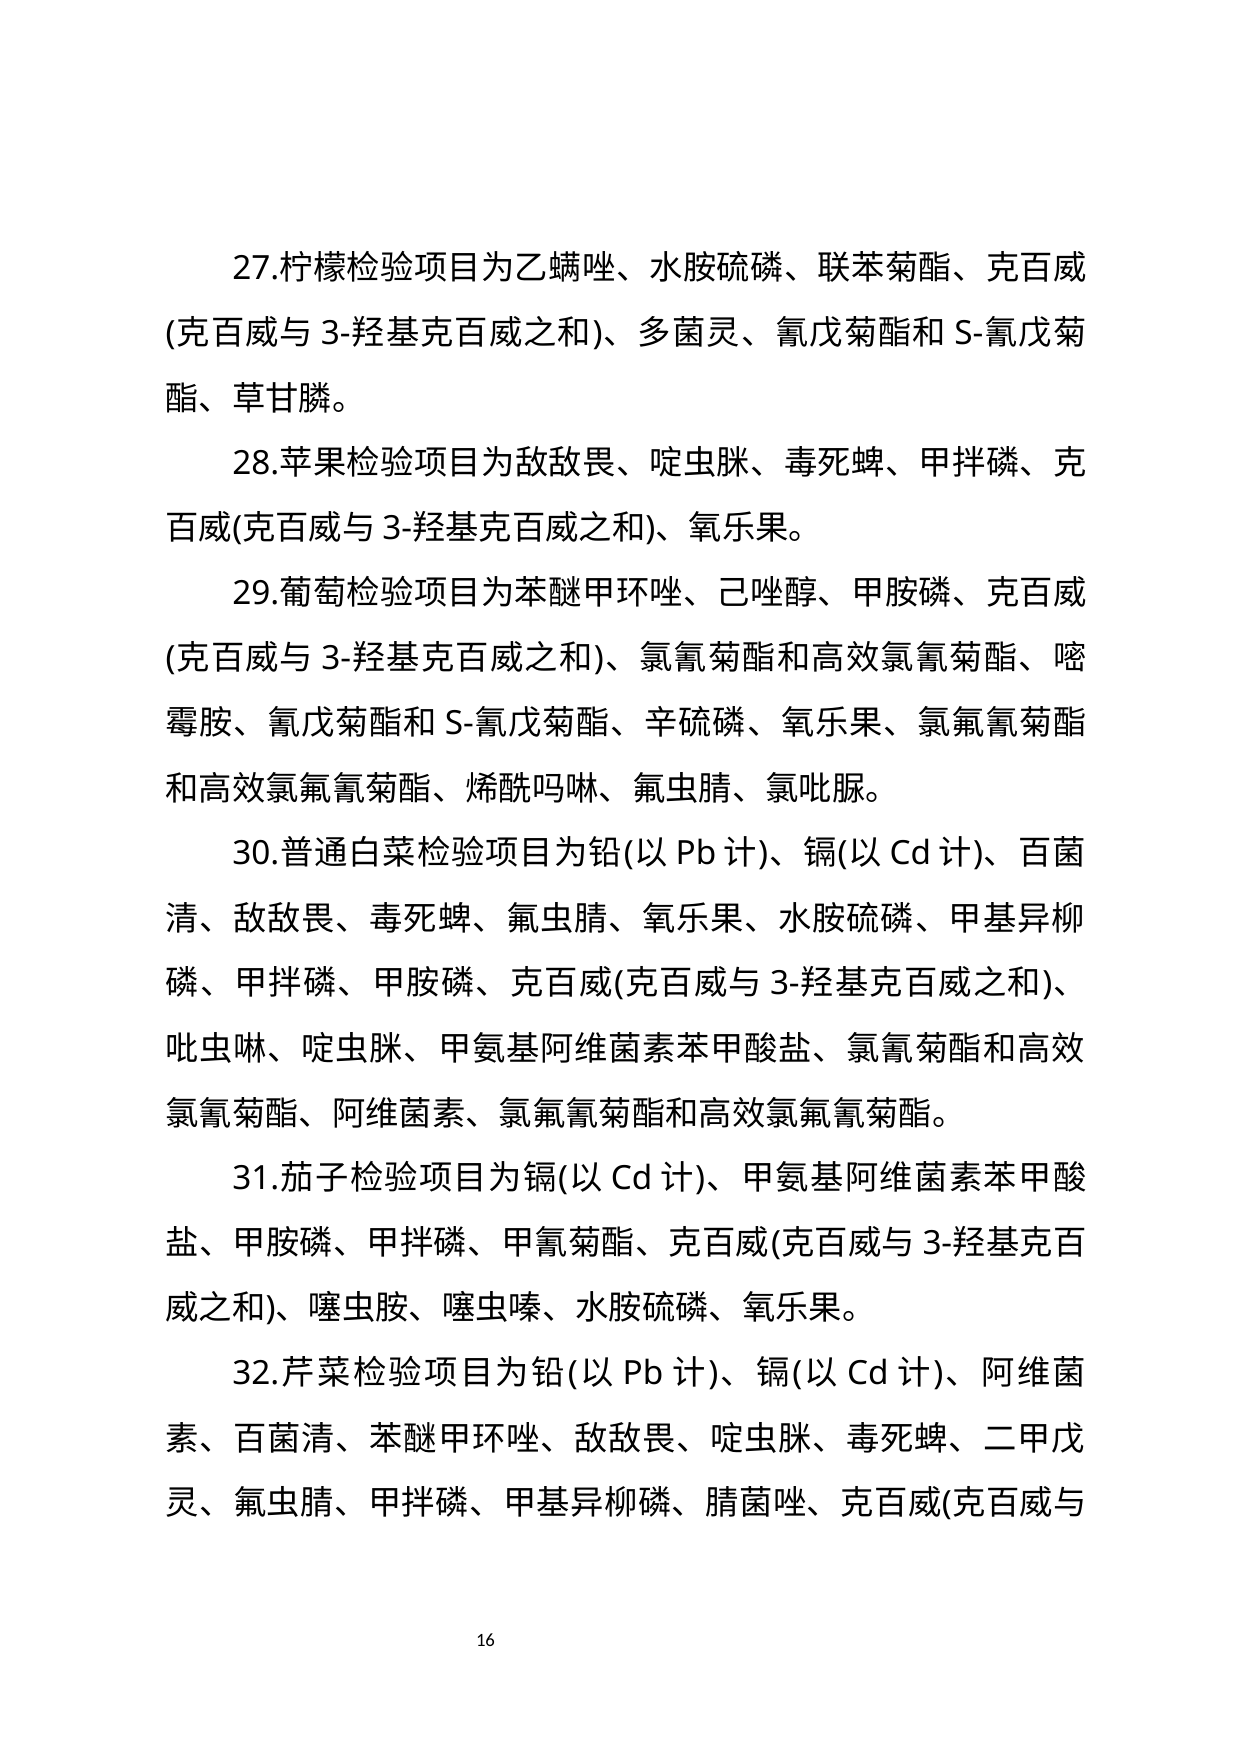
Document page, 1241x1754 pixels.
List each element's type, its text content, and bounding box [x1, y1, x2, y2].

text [165, 1338, 1087, 1533]
text 28.苹果检验项目为敌敌畏、啶虫脒、毒死蜱、甲拌磷、克百威(克百威与3-羟基克百威之和)、氧乐果。 [165, 428, 1087, 558]
text 27.柠檬检验项目为乙螨唑、水胺硫磷、联苯菊酯、克百威(克百威与3-羟基克百威之和)、多菌灵、氰戊菊酯和S-氰戊菊酯、草甘膦。 [165, 233, 1087, 428]
text 31.茄子检验项目为镉(以Cd计)、甲氨基阿维菌素苯甲酸盐、甲胺磷、甲拌磷、甲氰菊酯、克百威(克百威与3-羟基克百威之和)、噻虫胺、噻虫嗪、水胺硫磷、氧乐果。 [165, 1143, 1087, 1338]
text 29.葡萄检验项目为苯醚甲环唑、己唑醇、甲胺磷、克百威(克百威与3-羟基克百威之和)、氯氰菊酯和高效氯氰菊酯、嘧霉胺、氰戊菊酯和S-氰戊菊酯、辛硫磷、氧乐果、氯氟氰菊酯和高效氯氟氰菊酯、烯酰吗啉、氟虫腈、氯吡脲。 [165, 558, 1087, 818]
text 30.普通白菜检验项目为铅(以Pb计)、镉(以Cd计)、百菌清、敌敌畏、毒死蜱、氟虫腈、氧乐果、水胺硫磷、甲基异柳磷、甲拌磷、甲胺磷、克百威(克百威与3-羟基克百威之和)、吡虫啉、啶虫脒、甲氨基阿维菌素苯甲酸盐、氯氰菊酯和高效氯氰菊酯、阿维菌素、氯氟氰菊酯和高效氯氟氰菊酯。 [165, 818, 1087, 1143]
